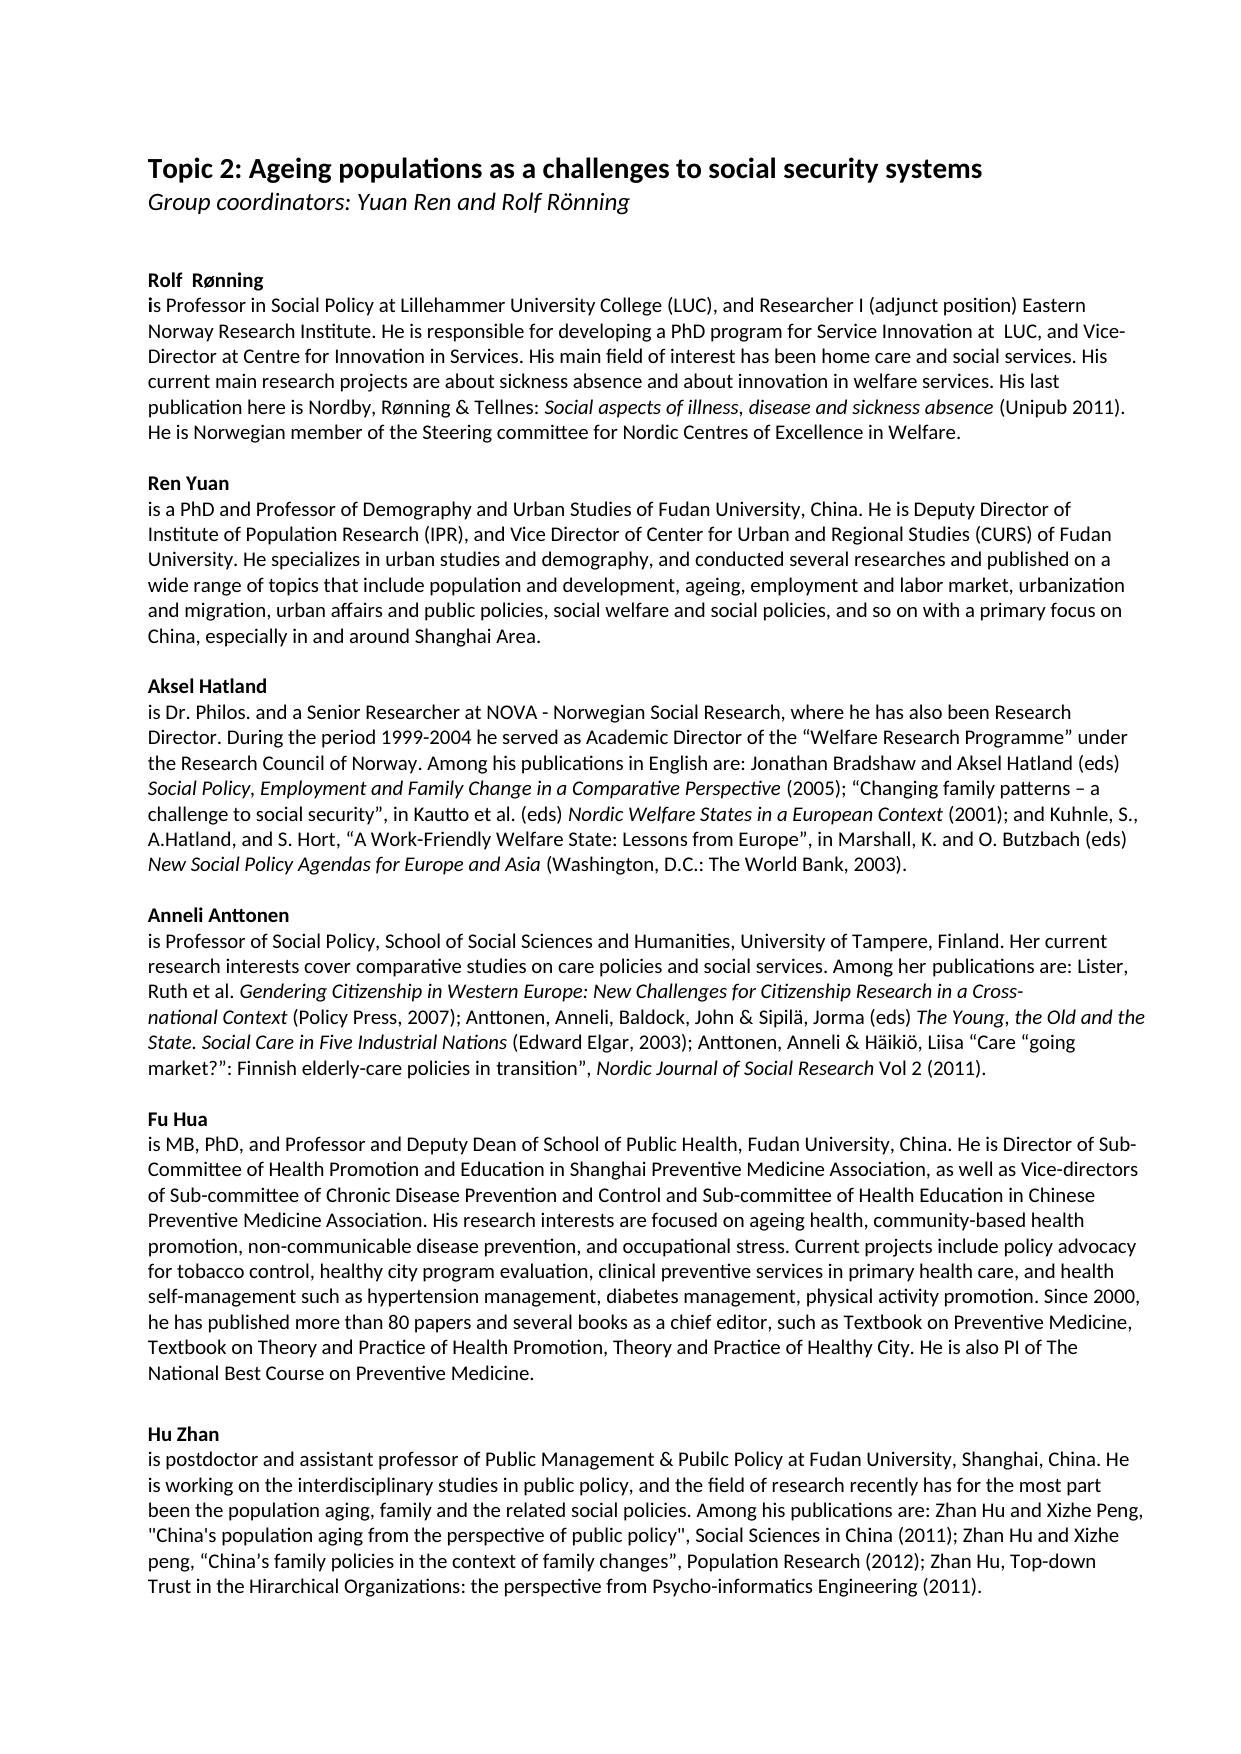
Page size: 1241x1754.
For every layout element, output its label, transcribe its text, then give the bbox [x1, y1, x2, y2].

text is a PhD and Professor of Demography and Urban Studies of Fudan University, China. He is Deputy Director of Institute of Population Research (IPR), and Vice Director of Center for Urban and Regional Studies (CURS) of Fudan University. He specializes in urban studies and demography, and conducted several researches and published on a wide range of topics that include population and development, ageing, employment and labor market, urbanization and migration, urban affairs and public policies, social welfare and social policies, and so on with a primary focus on China, especially in and around Shanghai Area. [148, 496, 1146, 648]
text Topic 2: Ageing populations as a challenges to social security systems Group coordinators: Yuan Ren and Rolf Rönning [148, 150, 1146, 216]
text is postdoctor and assistant professor of Public Management & Pubilc Policy at Fudan University, Shanghai, China. He is working on the interdisciplinary studies in public policy, and the field of research recently has for the most part been the population aging, family and the related social policies. Among his publications are: Zhan Hu and Xizhe Peng, "China's population aging from the perspective of public policy", Social Sciences in China (2011); Zhan Hu and Xizhe peng, “China’s family policies in the context of family changes”, Population Research (2012); Zhan Hu, Top-down Trust in the Hirarchical Organizations: the perspective from Psycho-informatics Engineering (2011). [148, 1446, 1146, 1599]
text Rolf Rønning [148, 267, 1146, 292]
text Aksel Hatland [148, 674, 1146, 699]
text is Professor in Social Policy at Lillehammer University College (LUC), and Researcher I (adjunct position) Eastern Norway Research Institute. He is responsible for developing a PhD program for Service Innovation at LUC, and Vice-Director at Centre for Innovation in Services. His main field of interest has been home care and social services. His current main research projects are about sickness absence and about innovation in welfare services. His last publication here is Nordby, Rønning & Tellnes: Social aspects of illness, disease and sickness absence (Unipub 2011). He is Norwegian member of the Steering committee for Nordic Centres of Excellence in Welfare. [148, 292, 1146, 445]
text Fu Hua is MB, PhD, and Professor and Deputy Dean of School of Public Health, Fudan University, China. He is Director of Sub-Committee of Health Promotion and Education in Shanghai Preventive Medicine Association, as well as Vice-directors of Sub-committee of Chronic Disease Prevention and Control and Sub-committee of Health Education in Chinese Preventive Medicine Association. His research interests are focused on ageing health, community-based health promotion, non-communicable disease prevention, and occupational stress. Current projects include policy advocacy for tobacco control, healthy city program evaluation, clinical preventive services in primary health care, and health self-management such as hypertension management, diabetes management, physical activity promotion. Since 2000, he has published more than 80 papers and several books as a chief editor, such as Textbook on Preventive Medicine, Textbook on Theory and Practice of Health Promotion, Theory and Practice of Healthy City. He is also PI of The National Best Course on Preventive Medicine. [148, 1106, 1146, 1385]
text Hu Zhan [148, 1421, 1146, 1446]
text is Dr. Philos. and a Senior Researcher at NOVA - Norwegian Social Research, where he has also been Research Director. During the period 1999-2004 he served as Academic Director of the “Welfare Research Programme” under the Research Council of Norway. Among his publications in English are: Jonathan Bradshaw and Aksel Hatland (eds) Social Policy, Employment and Family Change in a Comparative Perspective (2005); “Changing family patterns – a challenge to social security”, in Kautto et al. (eds) Nordic Welfare States in a European Context (2001); and Kuhnle, S., A.Hatland, and S. Hort, “A Work-Friendly Welfare State: Lessons from Europe”, in Marshall, K. and O. Butzbach (eds) New Social Policy Agendas for Europe and Asia (Washington, D.C.: The World Bank, 2003). [148, 699, 1146, 877]
text Anneli Anttonen is Professor of Social Policy, School of Social Sciences and Humanities, University of Tampere, Finland. Her current research interests cover comparative studies on care policies and social services. Among her publications are: Lister, Ruth et al. Gendering Citizenship in Western Europe: New Challenges for Citizenship Research in a Cross-national Context (Policy Press, 2007); Anttonen, Anneli, Baldock, John & Sipilä, Jorma (eds) The Young, the Old and the State. Social Care in Five Industrial Nations (Edward Elgar, 2003); Anttonen, Anneli & Häikiö, Liisa “Care “going market?”: Finnish elderly-care policies in transition”, Nordic Journal of Social Research Vol 2 (2011). [148, 902, 1146, 1080]
text Ren Yuan [148, 470, 1146, 496]
